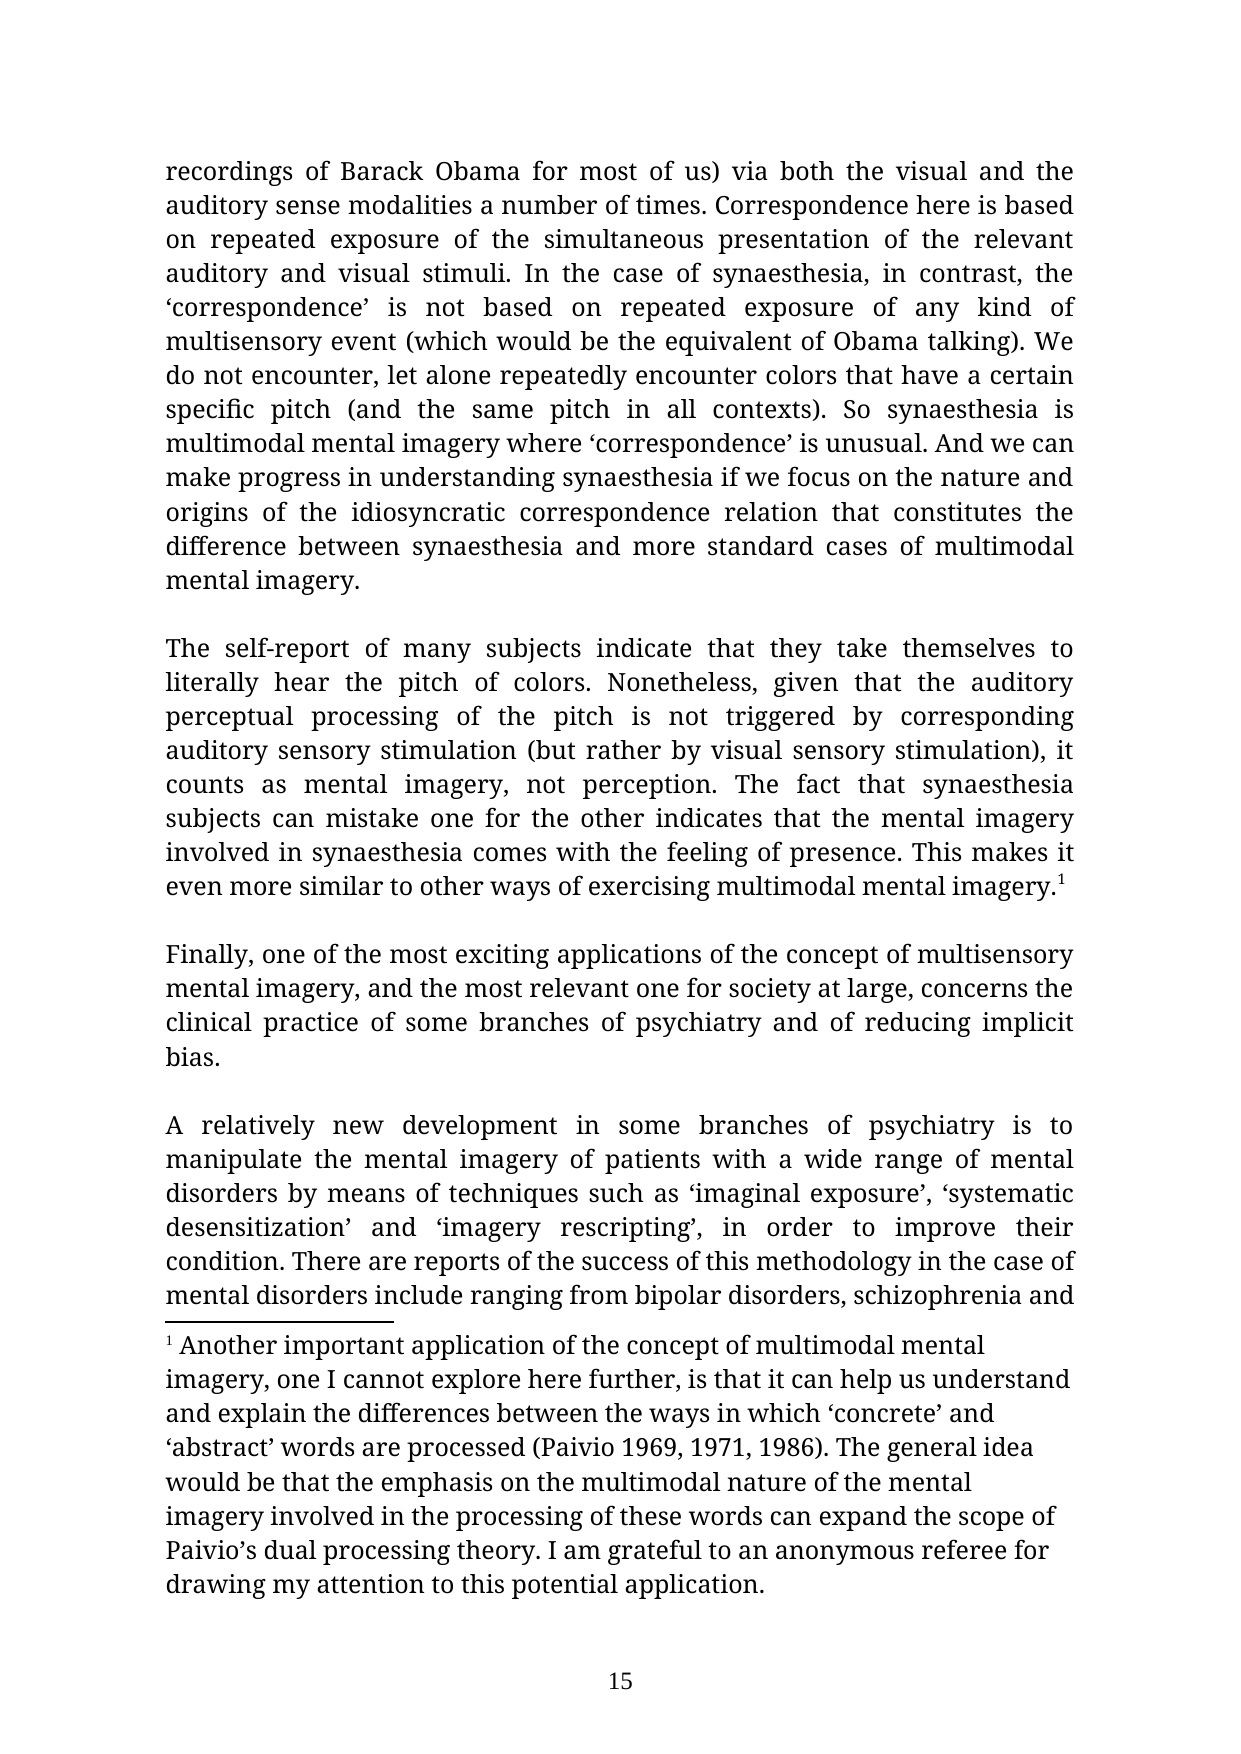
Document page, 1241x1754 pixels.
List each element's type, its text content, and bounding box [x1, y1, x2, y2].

text Finally, one of the most exciting applications of the concept of multisensory mental imagery, and the most relevant one for society at large, concerns the clinical practice of some branches of psychiatry and of reducing implicit bias. [165, 937, 1075, 1073]
title The self-report of many subjects indicate that they take themselves to literally hear the pitch of colors. Nonetheless, given that the auditory perceptual processing of the pitch is not triggered by corresponding auditory sensory stimulation (but rather by visual sensory stimulation), it counts as mental imagery, not perception. The fact that synaesthesia subjects can mistake one for the other indicates that the mental imagery involved in synaesthesia comes with the feeling of presence. This makes it even more similar to other ways of exercising multimodal mental imagery. [165, 630, 1075, 903]
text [165, 1107, 1075, 1312]
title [165, 153, 1075, 596]
